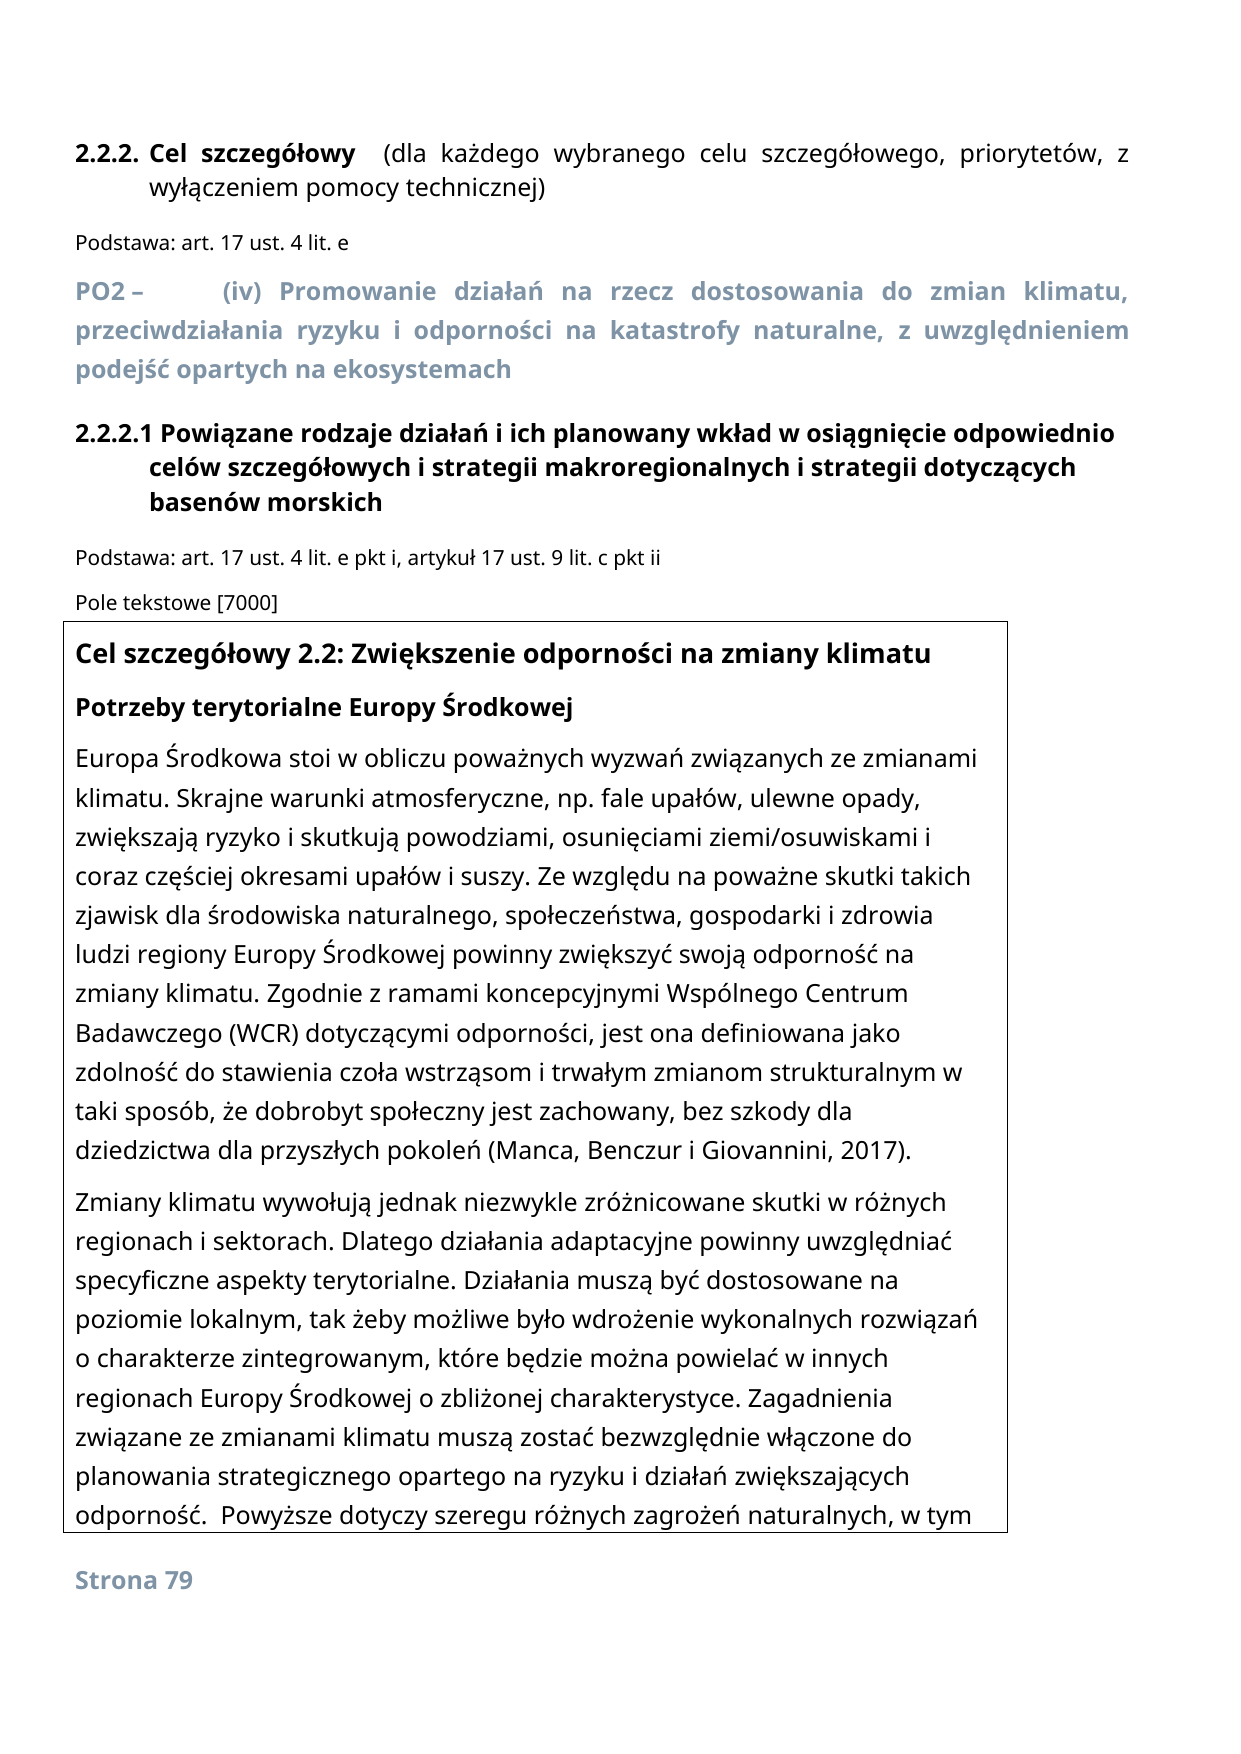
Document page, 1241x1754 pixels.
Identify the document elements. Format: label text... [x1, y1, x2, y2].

text 2.2.2. Cel szczegółowy (dla każdego wybranego celu szczegółowego, priorytetów, z wyłączeniem pomocy technicznej) [75, 135, 1130, 203]
text Podstawa: art. 17 ust. 4 lit. e [75, 228, 1130, 257]
text PO2 – (iv) Promowanie działań na rzecz dostosowania do zmian klimatu, przeciwdziałania ryzyku i odporności na katastrofy naturalne, z uwzględnieniem podejść opartych na ekosystemach [75, 273, 1130, 386]
text 2.2.2.1 Powiązane rodzaje działań i ich planowany wkład w osiągnięcie odpowiednio celów szczegółowych i strategii makroregionalnych i strategii dotyczących basenów morskich [75, 416, 1130, 518]
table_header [64, 622, 1007, 1532]
text Podstawa: art. 17 ust. 4 lit. e pkt i, artykuł 17 ust. 9 lit. c pkt ii [75, 543, 1130, 572]
text Pole tekstowe [7000] [75, 588, 1130, 617]
